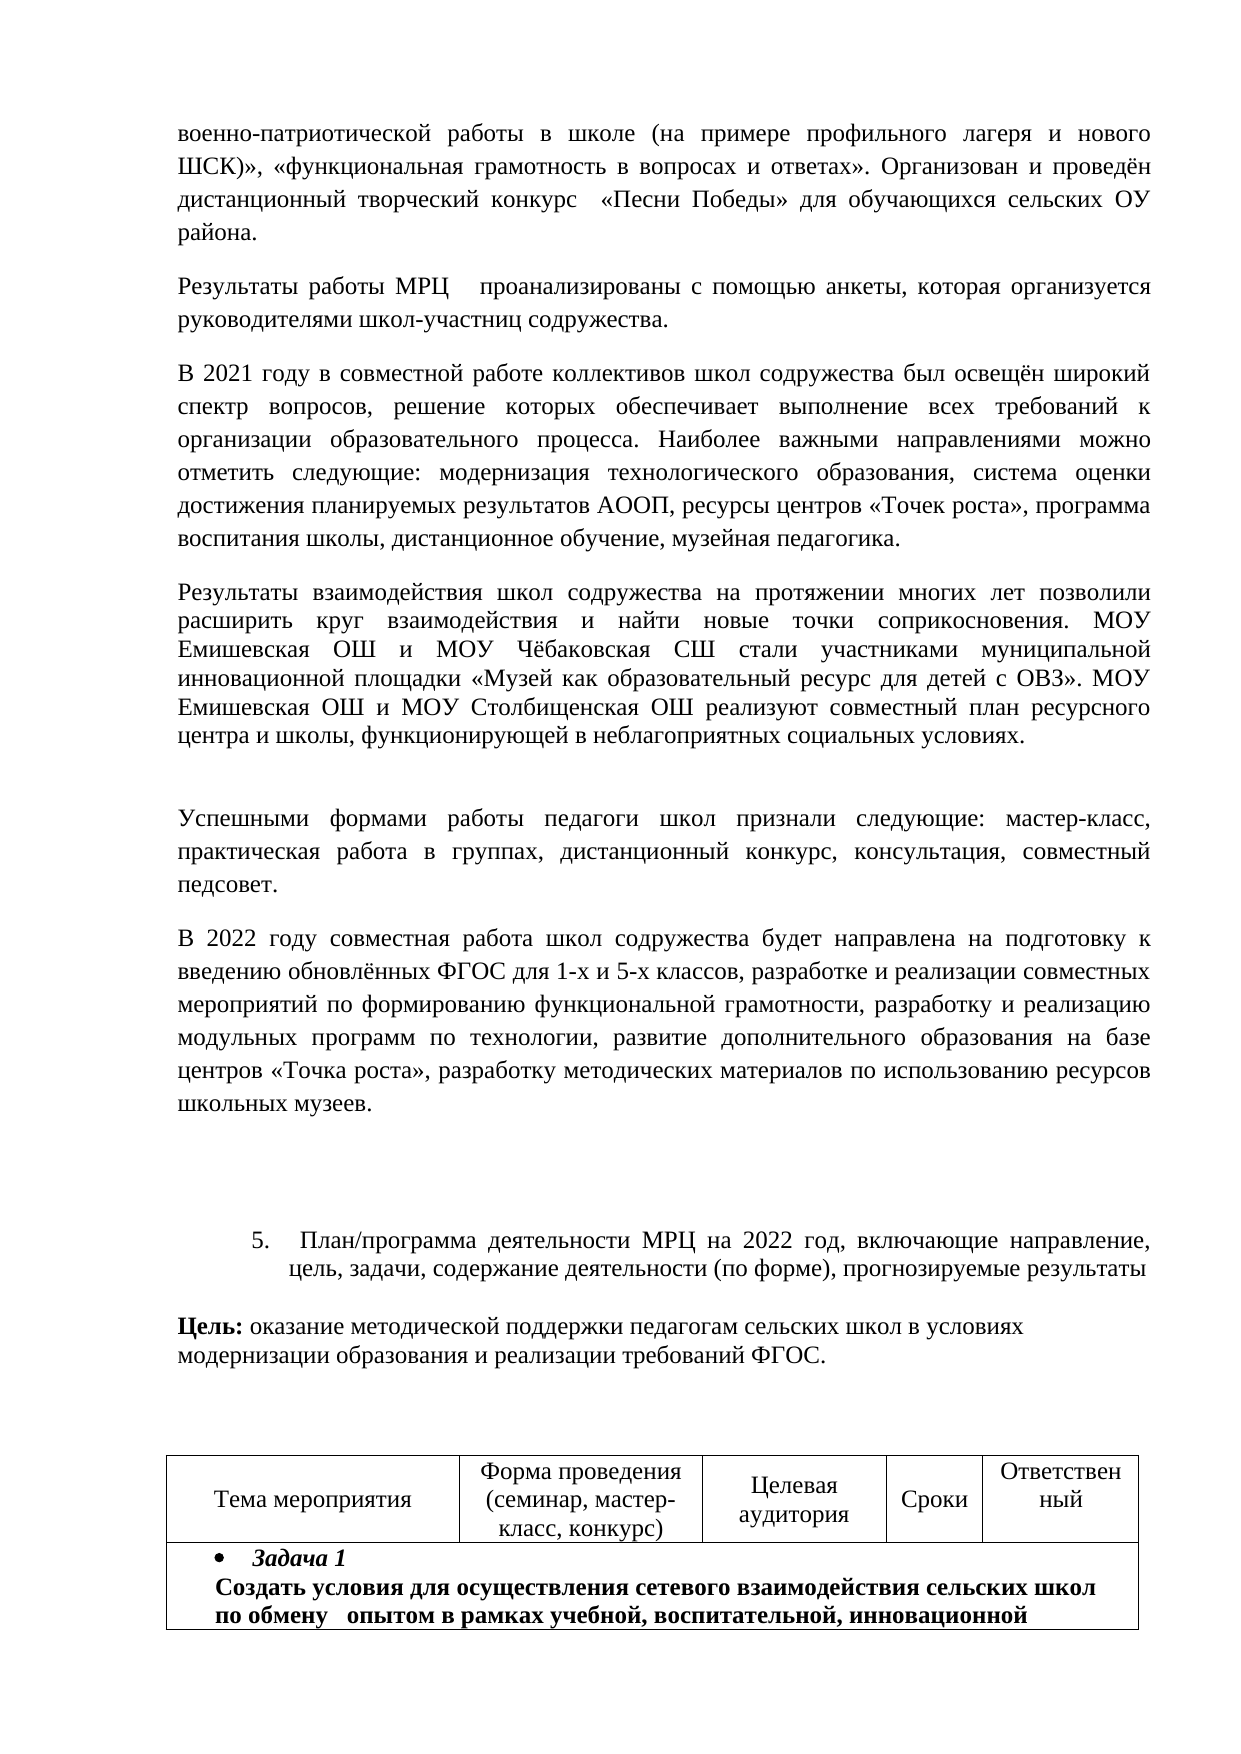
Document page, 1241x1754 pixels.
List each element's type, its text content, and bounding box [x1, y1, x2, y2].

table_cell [167, 1543, 1138, 1629]
text В 2022 году совместная работа школ содружества будет направлена на подготовку к введению обновлённых ФГОС для 1-х и 5-х классов, разработке и реализации совместных мероприятий по формированию функциональной грамотности, разработку и реализацию модульных программ по технологии, развитие дополнительного образования на базе центров «Точка роста», разработку методических материалов по использованию ресурсов школьных музеев. [177, 923, 1152, 1117]
table_header Сроки [887, 1456, 982, 1542]
list План/программа деятельности МРЦ на 2022 год, включающие направление, цель, задачи, содержание деятельности (по форме), прогнозируемые результаты [251, 1225, 1152, 1282]
text Успешными формами работы педагоги школ признали следующие: мастер-класс, практическая работа в группах, дистанционный конкурс, консультация, совместный педсовет. [177, 803, 1152, 898]
text Результаты работы МРЦ проанализированы с помощью анкеты, которая организуется руководителями школ-участниц содружества. [177, 271, 1152, 333]
text Результаты взаимодействия школ содружества на протяжении многих лет позволили расширить круг взаимодействия и найти новые точки соприкосновения. МОУ Емишевская ОШ и МОУ Чёбаковская СШ стали участниками муниципальной инновационной площадки «Музей как образовательный ресурс для детей с ОВЗ». МОУ Емишевская ОШ и МОУ Столбищенская ОШ реализуют совместный план ресурсного центра и школы, функционирующей в неблагоприятных социальных условиях. [177, 577, 1152, 749]
table_header Тема мероприятия [167, 1456, 459, 1542]
table_header Форма проведения (семинар, мастер-класс, конкурс) [460, 1456, 702, 1542]
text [177, 118, 1152, 246]
table_header Целевая аудитория [703, 1456, 886, 1542]
table_header Ответственный [983, 1456, 1138, 1542]
text Цель: оказание методической поддержки педагогам сельских школ в условиях модернизации образования и реализации требований ФГОС. [177, 1311, 1152, 1368]
text В 2021 году в совместной работе коллективов школ содружества был освещён широкий спектр вопросов, решение которых обеспечивает выполнение всех требований к организации образовательного процесса. Наиболее важными направлениями можно отметить следующие: модернизация технологического образования, система оценки достижения планируемых результатов АООП, ресурсы центров «Точек роста», программа воспитания школы, дистанционное обучение, музейная педагогика. [177, 358, 1152, 552]
